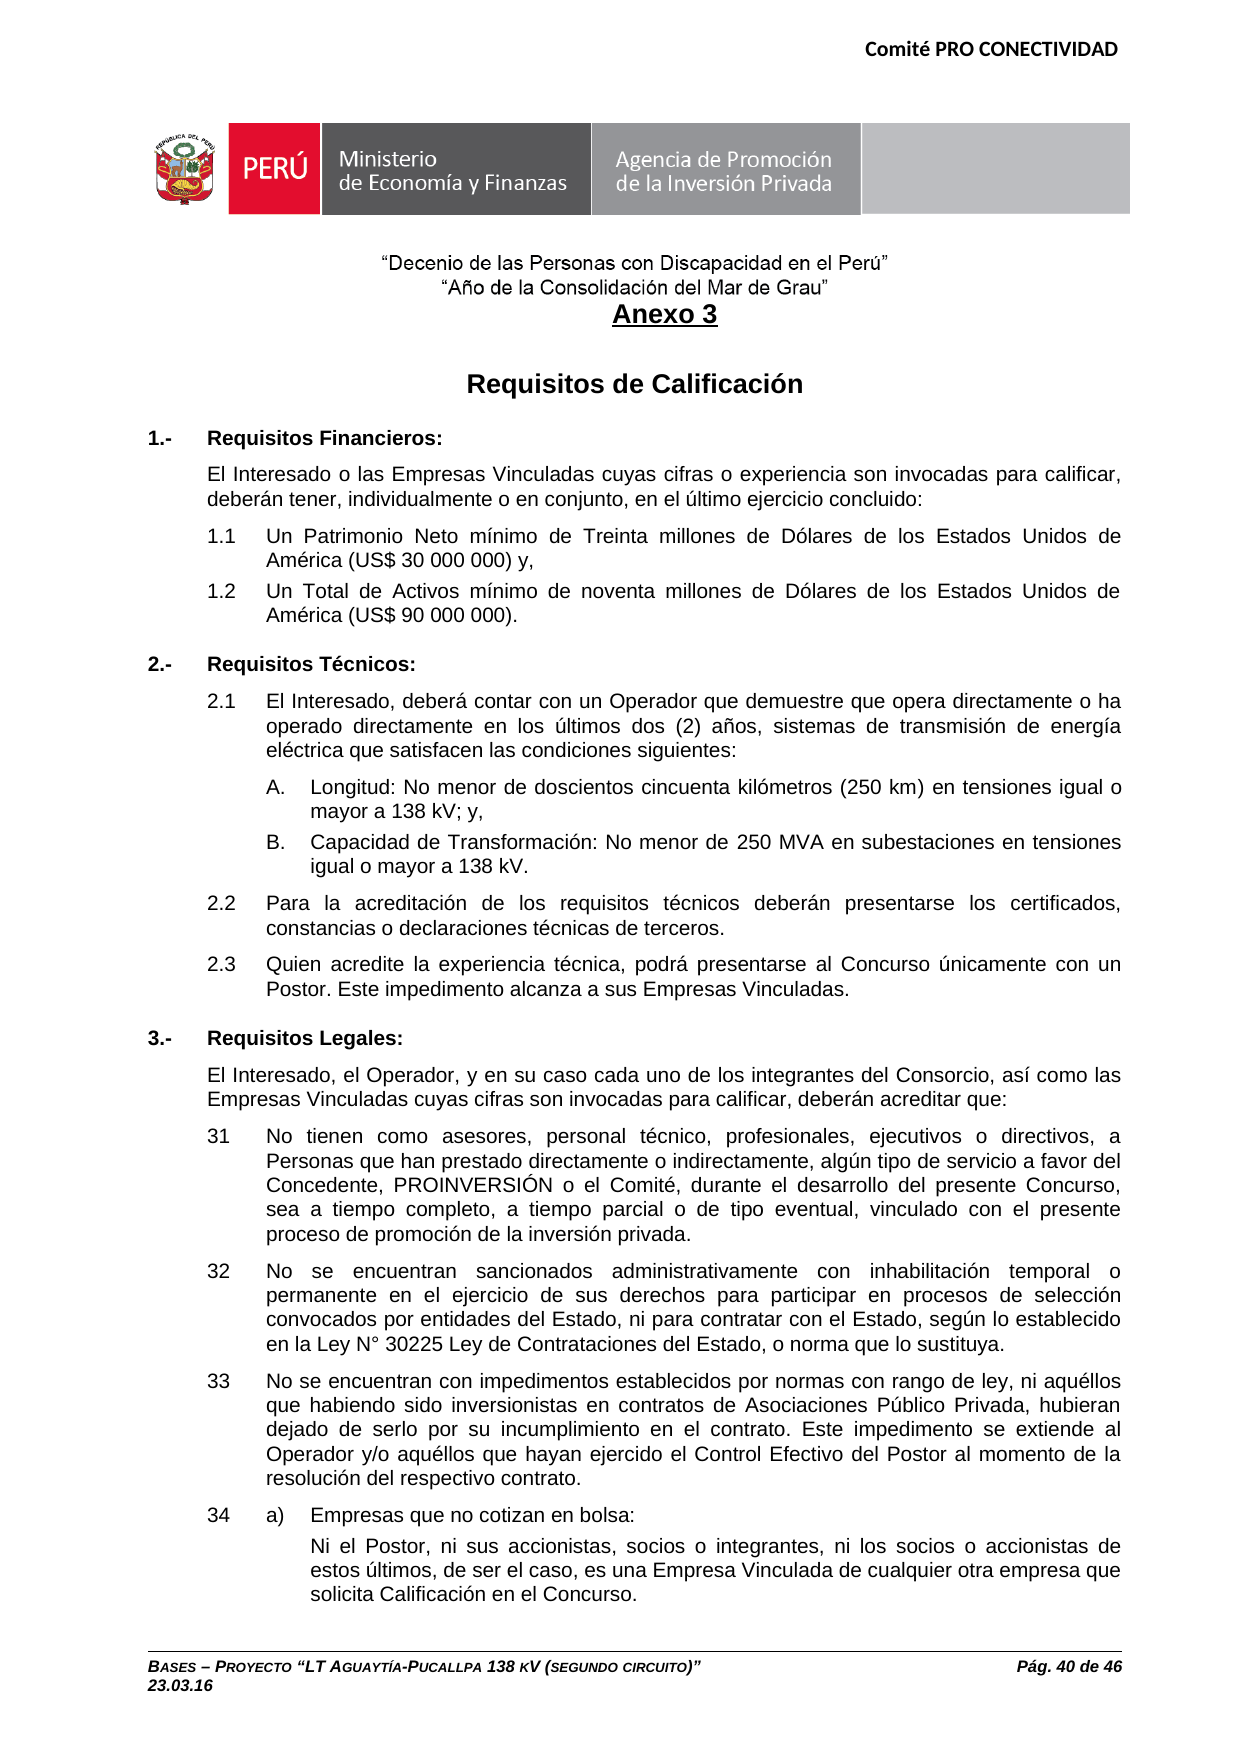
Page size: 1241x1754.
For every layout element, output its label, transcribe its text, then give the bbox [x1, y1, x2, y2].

list Longitud: No menor de doscientos cincuenta kilómetros (250 km) en tensiones igual o mayor a 138 kV; y, [266, 775, 1122, 823]
list No tienen como asesores, personal técnico, profesionales, ejecutivos o directivos, a Personas que han prestado directamente o indirectamente, algún tipo de servicio a favor del Concedente, PROINVERSIÓN o el Comité, durante el desarrollo del presente Concurso, sea a tiempo completo, a tiempo parcial o de tipo eventual, vinculado con el presente proceso de promoción de la inversión privada. [207, 1124, 1122, 1246]
list a) Empresas que no cotizan en bolsa: [207, 1503, 1122, 1527]
text Ni el Postor, ni sus accionistas, socios o integrantes, ni los socios o accionistas de estos últimos, de ser el caso, es una Empresa Vinculada de cualquier otra empresa que solicita Calificación en el Concurso. [310, 1533, 1122, 1606]
list Requisitos Técnicos: [148, 652, 1122, 676]
text Requisitos de Calificación [148, 368, 1122, 399]
list Quien acredite la experiencia técnica, podrá presentarse al Concurso únicamente con un Postor. Este impedimento alcanza a sus Empresas Vinculadas. [207, 952, 1122, 1001]
text Anexo 3 [207, 298, 1122, 329]
list No se encuentran con impedimentos establecidos por normas con rango de ley, ni aquéllos que habiendo sido inversionistas en contratos de Asociaciones Público Privada, hubieran dejado de serlo por su incumplimiento en el contrato. Este impedimento se extiende al Operador y/o aquéllos que hayan ejercido el Control Efectivo del Postor al momento de la resolución del respectivo contrato. [207, 1368, 1122, 1490]
text El Interesado o las Empresas Vinculadas cuyas cifras o experiencia son invocadas para calificar, deberán tener, individualmente o en conjunto, en el último ejercicio concluido: [207, 462, 1122, 511]
list Requisitos Financieros: [148, 425, 1122, 449]
text El Interesado, el Operador, y en su caso cada uno de los integrantes del Consorcio, así como las Empresas Vinculadas cuyas cifras son invocadas para calificar, deberán acreditar que: [207, 1063, 1122, 1111]
list Para la acreditación de los requisitos técnicos deberán presentarse los certificados, constancias o declaraciones técnicas de terceros. [207, 891, 1122, 939]
list No se encuentran sancionados administrativamente con inhabilitación temporal o permanente en el ejercicio de sus derechos para participar en procesos de selección convocados por entidades del Estado, ni para contratar con el Estado, según lo establecido en la Ley N° 30225 Ley de Contrataciones del Estado, o norma que lo sustituya. [207, 1258, 1122, 1356]
list Un Patrimonio Neto mínimo de Treinta millones de Dólares de los Estados Unidos de América (US$ 30 000 000) y, [207, 523, 1122, 572]
list Requisitos Legales: [148, 1026, 1122, 1050]
list Un Total de Activos mínimo de noventa millones de Dólares de los Estados Unidos de América (US$ 90 000 000). [207, 578, 1122, 627]
picture [148, 113, 1136, 303]
list El Interesado, deberá contar con un Operador que demuestre que opera directamente o ha operado directamente en los últimos dos (2) años, sistemas de transmisión de energía eléctrica que satisfacen las condiciones siguientes: [207, 689, 1122, 762]
list Capacidad de Transformación: No menor de 250 MVA en subestaciones en tensiones igual o mayor a 138 kV. [266, 830, 1122, 878]
